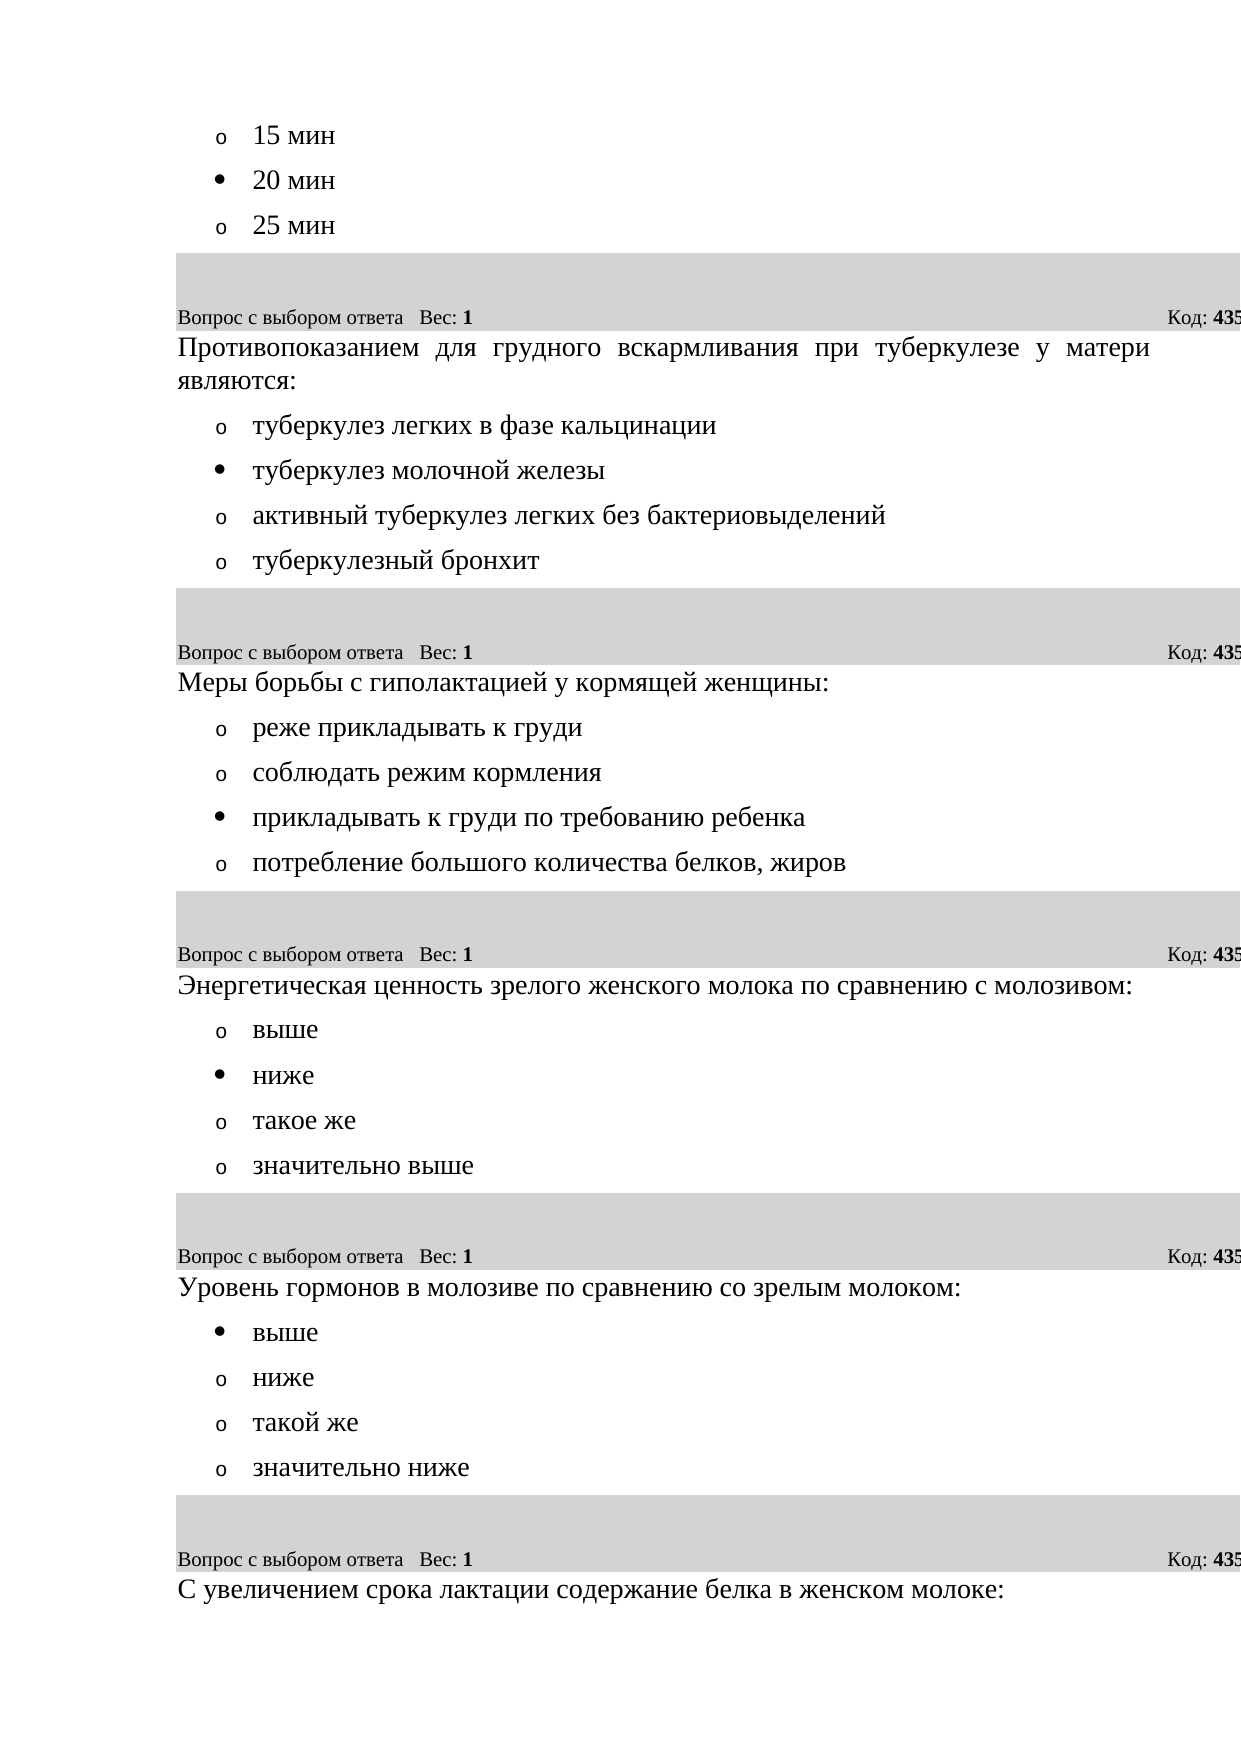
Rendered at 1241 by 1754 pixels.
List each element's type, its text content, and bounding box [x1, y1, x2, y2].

text Противопоказанием для грудного вскармливания при туберкулезе у матери являются: [177, 331, 1152, 395]
text Меры борьбы с гиполактацией у кормящей женщины: [177, 665, 1152, 698]
text С увеличением срока лактации содержание белка в женском молоке: [177, 1572, 1152, 1605]
list выше [215, 1315, 1152, 1347]
list активный туберкулез легких без бактериовыделений [215, 498, 1152, 531]
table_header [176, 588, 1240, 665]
list выше [215, 1013, 1152, 1045]
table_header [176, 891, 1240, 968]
list реже прикладывать к груди [215, 710, 1152, 743]
text Уровень гормонов в молозиве по сравнению со зрелым молоком: [177, 1270, 1152, 1302]
list прикладывать к груди по требованию ребенка [215, 800, 1152, 833]
list потребление большого количества белков, жиров [215, 845, 1152, 878]
list 25 мин [215, 208, 1152, 241]
list соблюдать режим кормления [215, 755, 1152, 788]
list 20 мин [215, 163, 1152, 196]
list такое же [215, 1103, 1152, 1135]
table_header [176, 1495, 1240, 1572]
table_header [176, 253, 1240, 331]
list туберкулезный бронхит [215, 543, 1152, 576]
text Энергетическая ценность зрелого женского молока по сравнению с молозивом: [177, 968, 1152, 1000]
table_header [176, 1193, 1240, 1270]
list туберкулез молочной железы [215, 453, 1152, 485]
list значительно ниже [215, 1450, 1152, 1483]
list такой же [215, 1405, 1152, 1438]
list значительно выше [215, 1148, 1152, 1180]
list 15 мин [215, 118, 1152, 151]
list туберкулез легких в фазе кальцинации [215, 408, 1152, 440]
list ниже [215, 1058, 1152, 1090]
list ниже [215, 1360, 1152, 1393]
